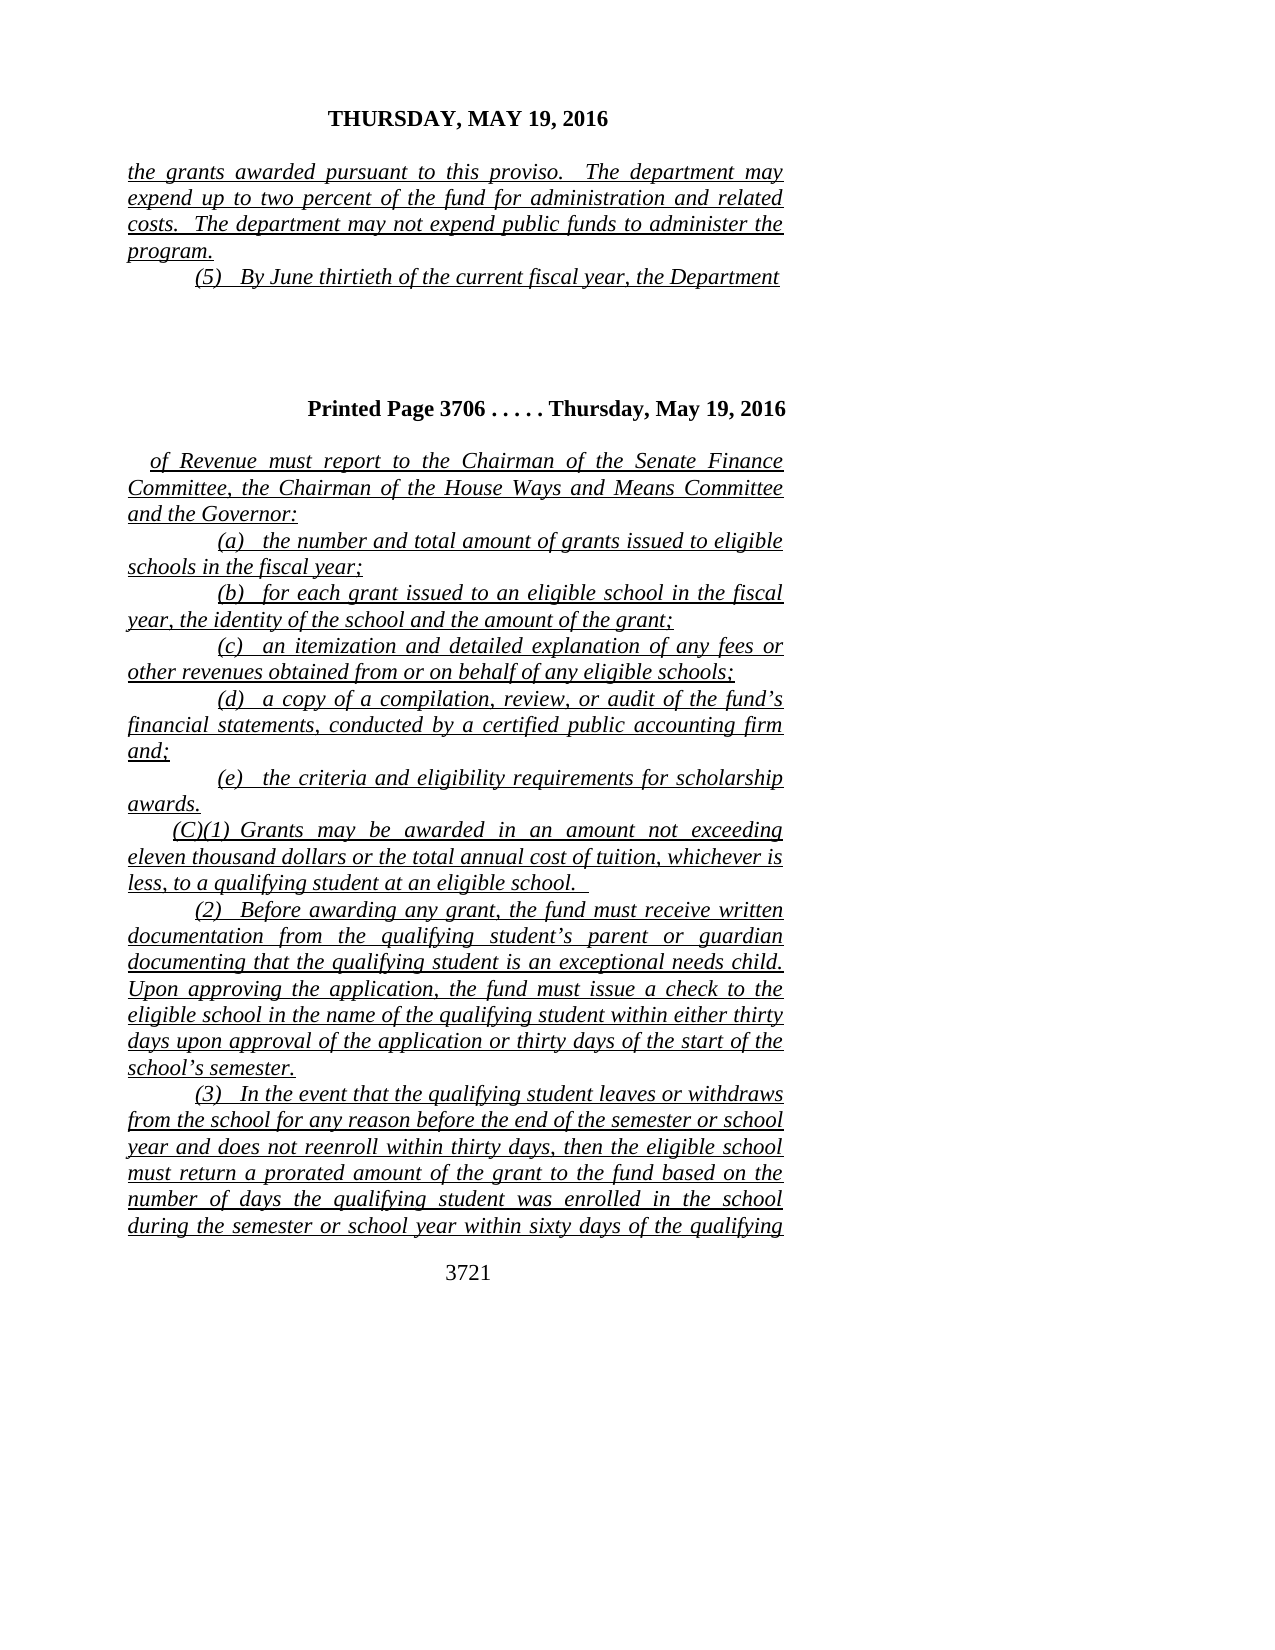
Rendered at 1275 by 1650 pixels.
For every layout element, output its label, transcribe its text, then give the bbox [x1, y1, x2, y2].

text (2) Before awarding any grant, the fund must receive written documentation from the qualifying student’s parent or guardian documenting that the qualifying student is an exceptional needs child. Upon approving the application, the fund must issue a check to the eligible school in the name of the qualifying student within either thirty days upon approval of the application or thirty days of the start of the school’s semester. [127, 896, 786, 1080]
text (e) the criteria and eligibility requirements for scholarship awards. [127, 764, 786, 817]
text (d) a copy of a compilation, review, or audit of the fund’s financial statements, conducted by a certified public accounting firm and; [127, 685, 786, 764]
text (a) the number and total amount of grants issued to eligible schools in the fiscal year; [127, 527, 786, 579]
text (c) an itemization and detailed explanation of any fees or other revenues obtained from or on behalf of any eligible schools; [127, 632, 786, 685]
text (5) By June thirtieth of the current fiscal year, the Department [127, 263, 786, 289]
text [127, 158, 786, 263]
text Printed Page 3706 . . . . . Thursday, May 19, 2016 [127, 395, 786, 421]
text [127, 1080, 786, 1238]
text (C)(1) Grants may be awarded in an amount not exceeding eleven thousand dollars or the total annual cost of tuition, whichever is less, to a qualifying student at an eligible school. [127, 817, 786, 896]
text of Revenue must report to the Chairman of the Senate Finance Committee, the Chairman of the House Ways and Means Committee and the Governor: [127, 448, 786, 527]
text (b) for each grant issued to an eligible school in the fiscal year, the identity of the school and the amount of the grant; [127, 579, 786, 632]
